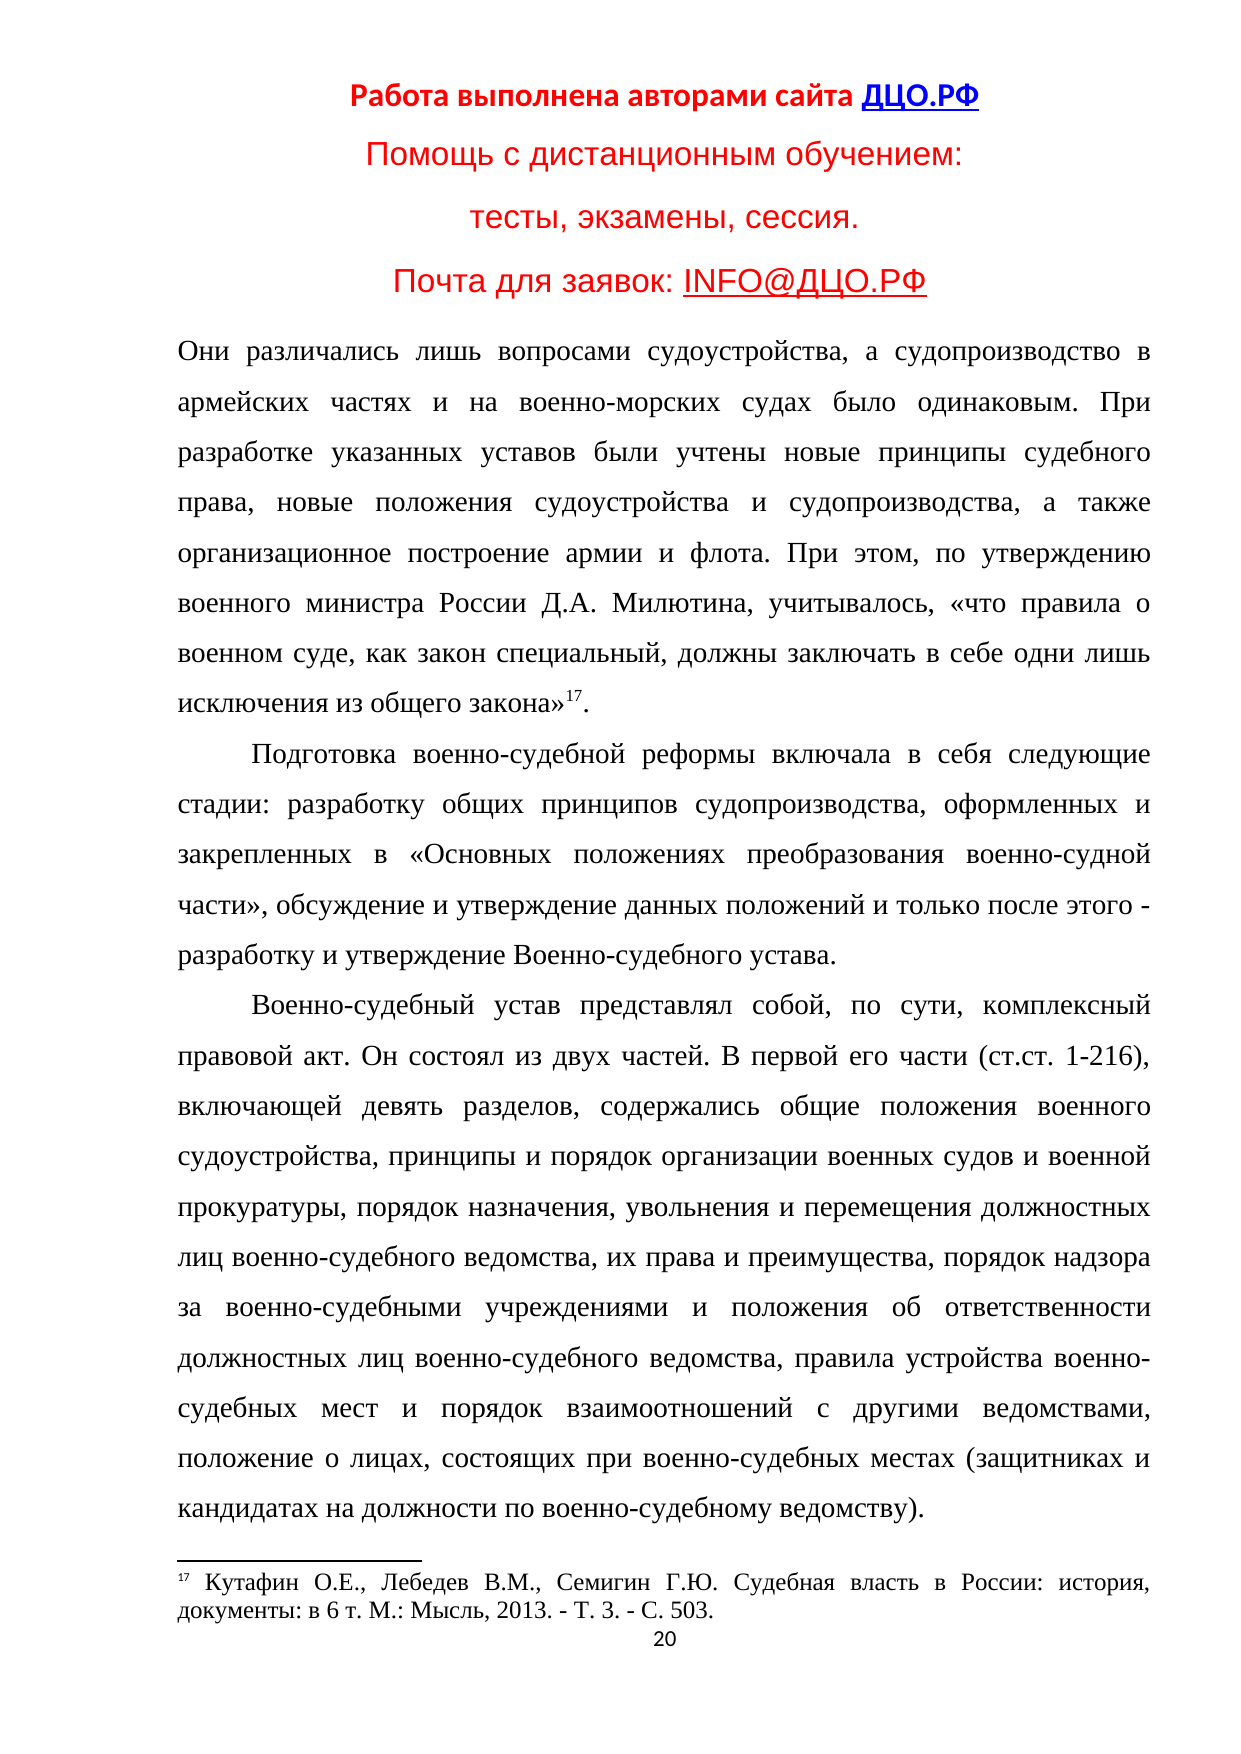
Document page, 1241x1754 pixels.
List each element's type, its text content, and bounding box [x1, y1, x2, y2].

text Военно-судебный устав представлял собой, по сути, комплексный правовой акт. Он состоял из двух частей. В первой его части (ст.ст. 1-216), включающей девять разделов, содержались общие положения военного судоустройства, принципы и порядок организации военных судов и военной прокуратуры, порядок назначения, увольнения и перемещения должностных лиц военно-судебного ведомства, их права и преимущества, порядок надзора за военно-судебными учреждениями и положения об ответственности должностных лиц военно-судебного ведомства, правила устройства военно-судебных мест и порядок взаимоотношений с другими ведомствами, положение о лицах, состоящих при военно-судебных местах (защитниках и кандидатах на должности по военно-судебному ведомству). [177, 987, 1152, 1524]
text Подготовка военно-судебной реформы включала в себя следующие стадии: разработку общих принципов судопроизводства, оформленных и закрепленных в «Основных положениях преобразования военно-судной части», обсуждение и утверждение данных положений и только после этого - разработку и утверждение Военно-судебного устава. [177, 736, 1152, 971]
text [177, 333, 1152, 719]
